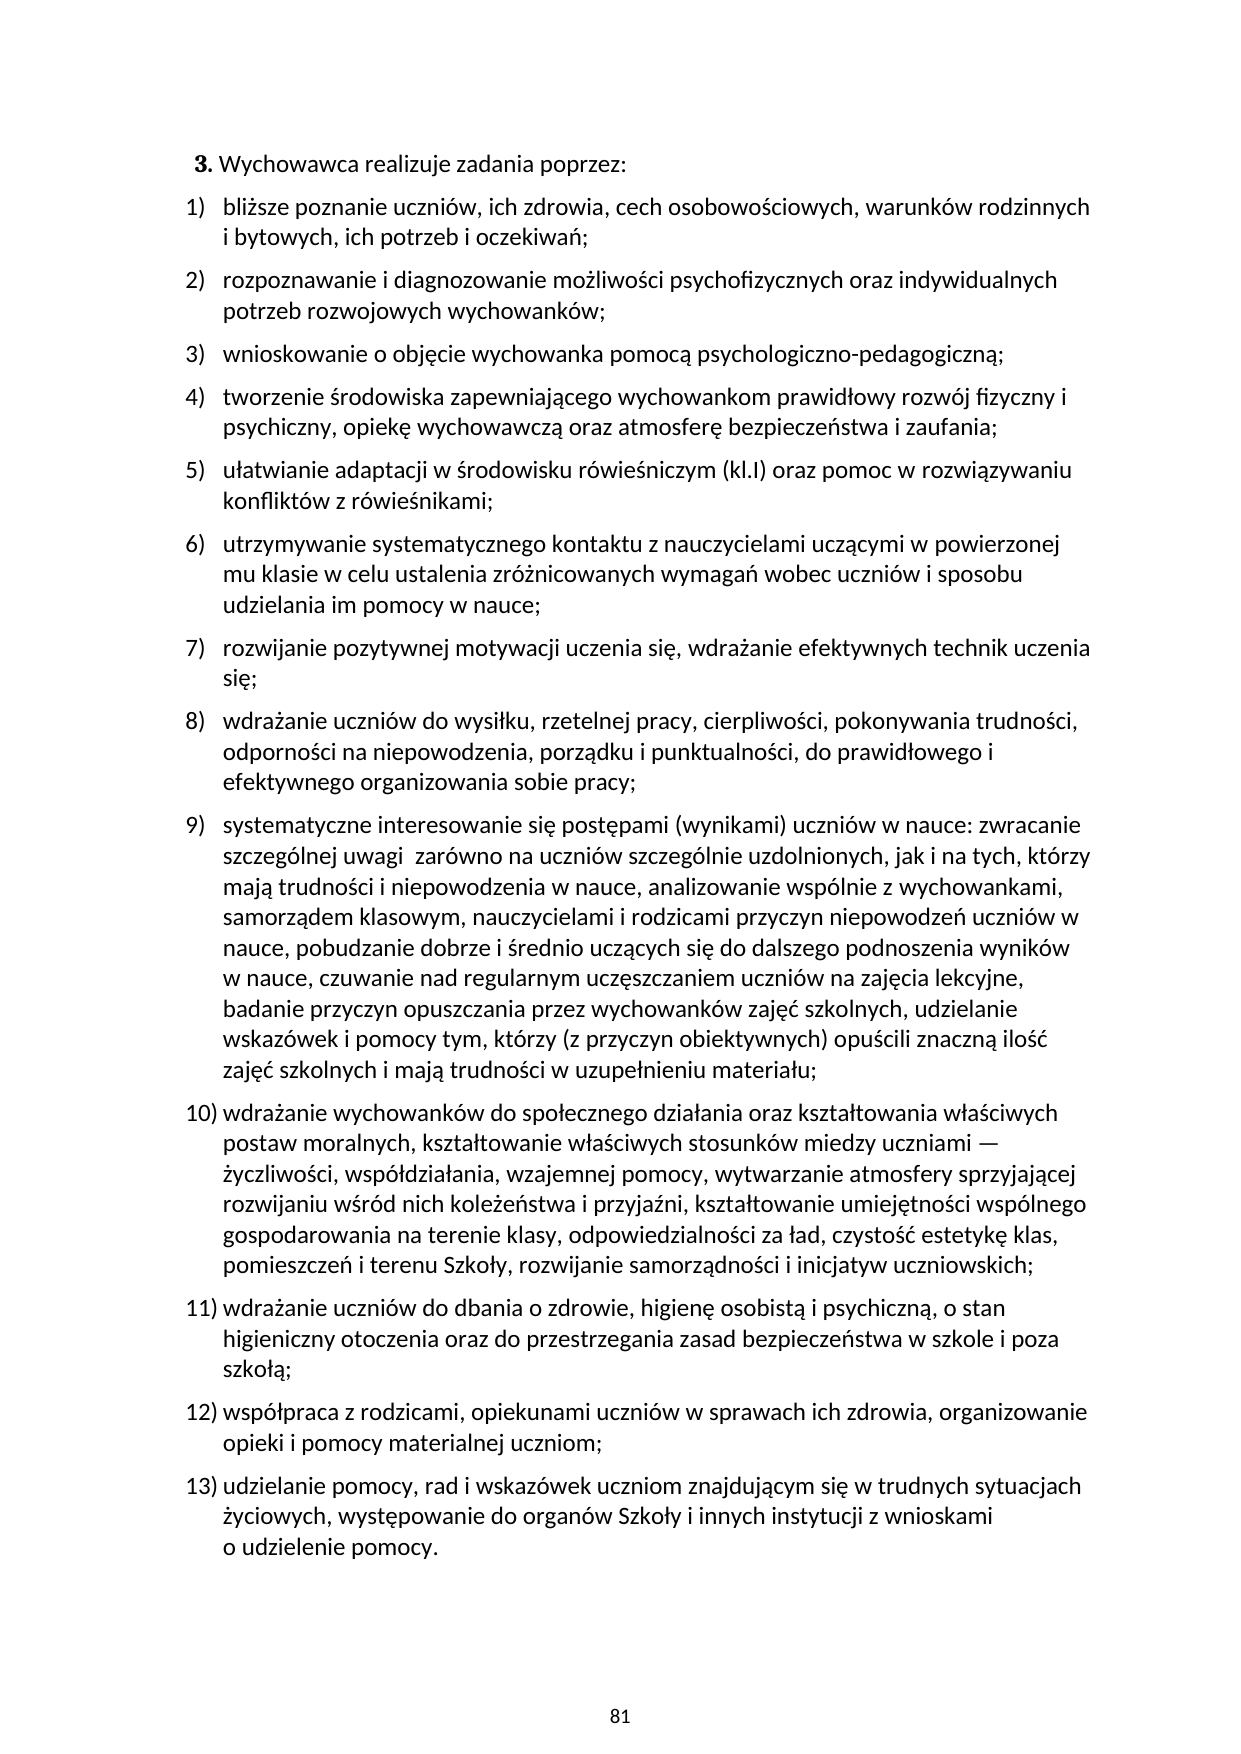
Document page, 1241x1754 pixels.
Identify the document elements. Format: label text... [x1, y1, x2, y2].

list rozwijanie pozytywnej motywacji uczenia się, wdrażanie efektywnych technik uczenia się; [185, 632, 1092, 693]
list rozpoznawanie i diagnozowanie możliwości psychofizycznych oraz indywidualnych potrzeb rozwojowych wychowanków; [185, 264, 1092, 325]
list wnioskowanie o objęcie wychowanka pomocą psychologiczno-pedagogiczną; [185, 338, 1092, 368]
list udzielanie pomocy, rad i wskazówek uczniom znajdującym się w trudnych sytuacjach życiowych, występowanie do organów Szkoły i innych instytucji z wnioskami o udzielenie pomocy. [185, 1470, 1092, 1562]
list systematyczne interesowanie się postępami (wynikami) uczniów w nauce: zwracanie szczególnej uwagi zarówno na uczniów szczególnie uzdolnionych, jak i na tych, którzy mają trudności i niepowodzenia w nauce, analizowanie wspólnie z wychowankami, samorządem klasowym, nauczycielami i rodzicami przyczyn niepowodzeń uczniów w nauce, pobudzanie dobrze i średnio uczących się do dalszego podnoszenia wyników w nauce, czuwanie nad regularnym uczęszczaniem uczniów na zajęcia lekcyjne, badanie przyczyn opuszczania przez wychowanków zajęć szkolnych, udzielanie wskazówek i pomocy tym, którzy (z przyczyn obiektywnych) opuścili znaczną ilość zajęć szkolnych i mają trudności w uzupełnieniu materiału; [185, 809, 1092, 1084]
list współpraca z rodzicami, opiekunami uczniów w sprawach ich zdrowia, organizowanie opieki i pomocy materialnej uczniom; [185, 1396, 1092, 1457]
list tworzenie środowiska zapewniającego wychowankom prawidłowy rozwój fizyczny i psychiczny, opiekę wychowawczą oraz atmosferę bezpieczeństwa i zaufania; [185, 381, 1092, 442]
list Wychowawca realizuje zadania poprzez: [148, 148, 1092, 178]
list wdrażanie uczniów do wysiłku, rzetelnej pracy, cierpliwości, pokonywania trudności, odporności na niepowodzenia, porządku i punktualności, do prawidłowego i efektywnego organizowania sobie pracy; [185, 706, 1092, 797]
list utrzymywanie systematycznego kontaktu z nauczycielami uczącymi w powierzonej mu klasie w celu ustalenia zróżnicowanych wymagań wobec uczniów i sposobu udzielania im pomocy w nauce; [185, 528, 1092, 619]
list bliższe poznanie uczniów, ich zdrowia, cech osobowościowych, warunków rodzinnych i bytowych, ich potrzeb i oczekiwań; [185, 191, 1092, 252]
list wdrażanie uczniów do dbania o zdrowie, higienę osobistą i psychiczną, o stan higieniczny otoczenia oraz do przestrzegania zasad bezpieczeństwa w szkole i poza szkołą; [185, 1292, 1092, 1384]
list ułatwianie adaptacji w środowisku rówieśniczym (kl.I) oraz pomoc w rozwiązywaniu konfliktów z rówieśnikami; [185, 454, 1092, 515]
list wdrażanie wychowanków do społecznego działania oraz kształtowania właściwych postaw moralnych, kształtowanie właściwych stosunków miedzy uczniami — życzliwości, współdziałania, wzajemnej pomocy, wytwarzanie atmosfery sprzyjającej rozwijaniu wśród nich koleżeństwa i przyjaźni, kształtowanie umiejętności wspólnego gospodarowania na terenie klasy, odpowiedzialności za ład, czystość estetykę klas, pomieszczeń i terenu Szkoły, rozwijanie samorządności i inicjatyw uczniowskich; [185, 1097, 1092, 1280]
